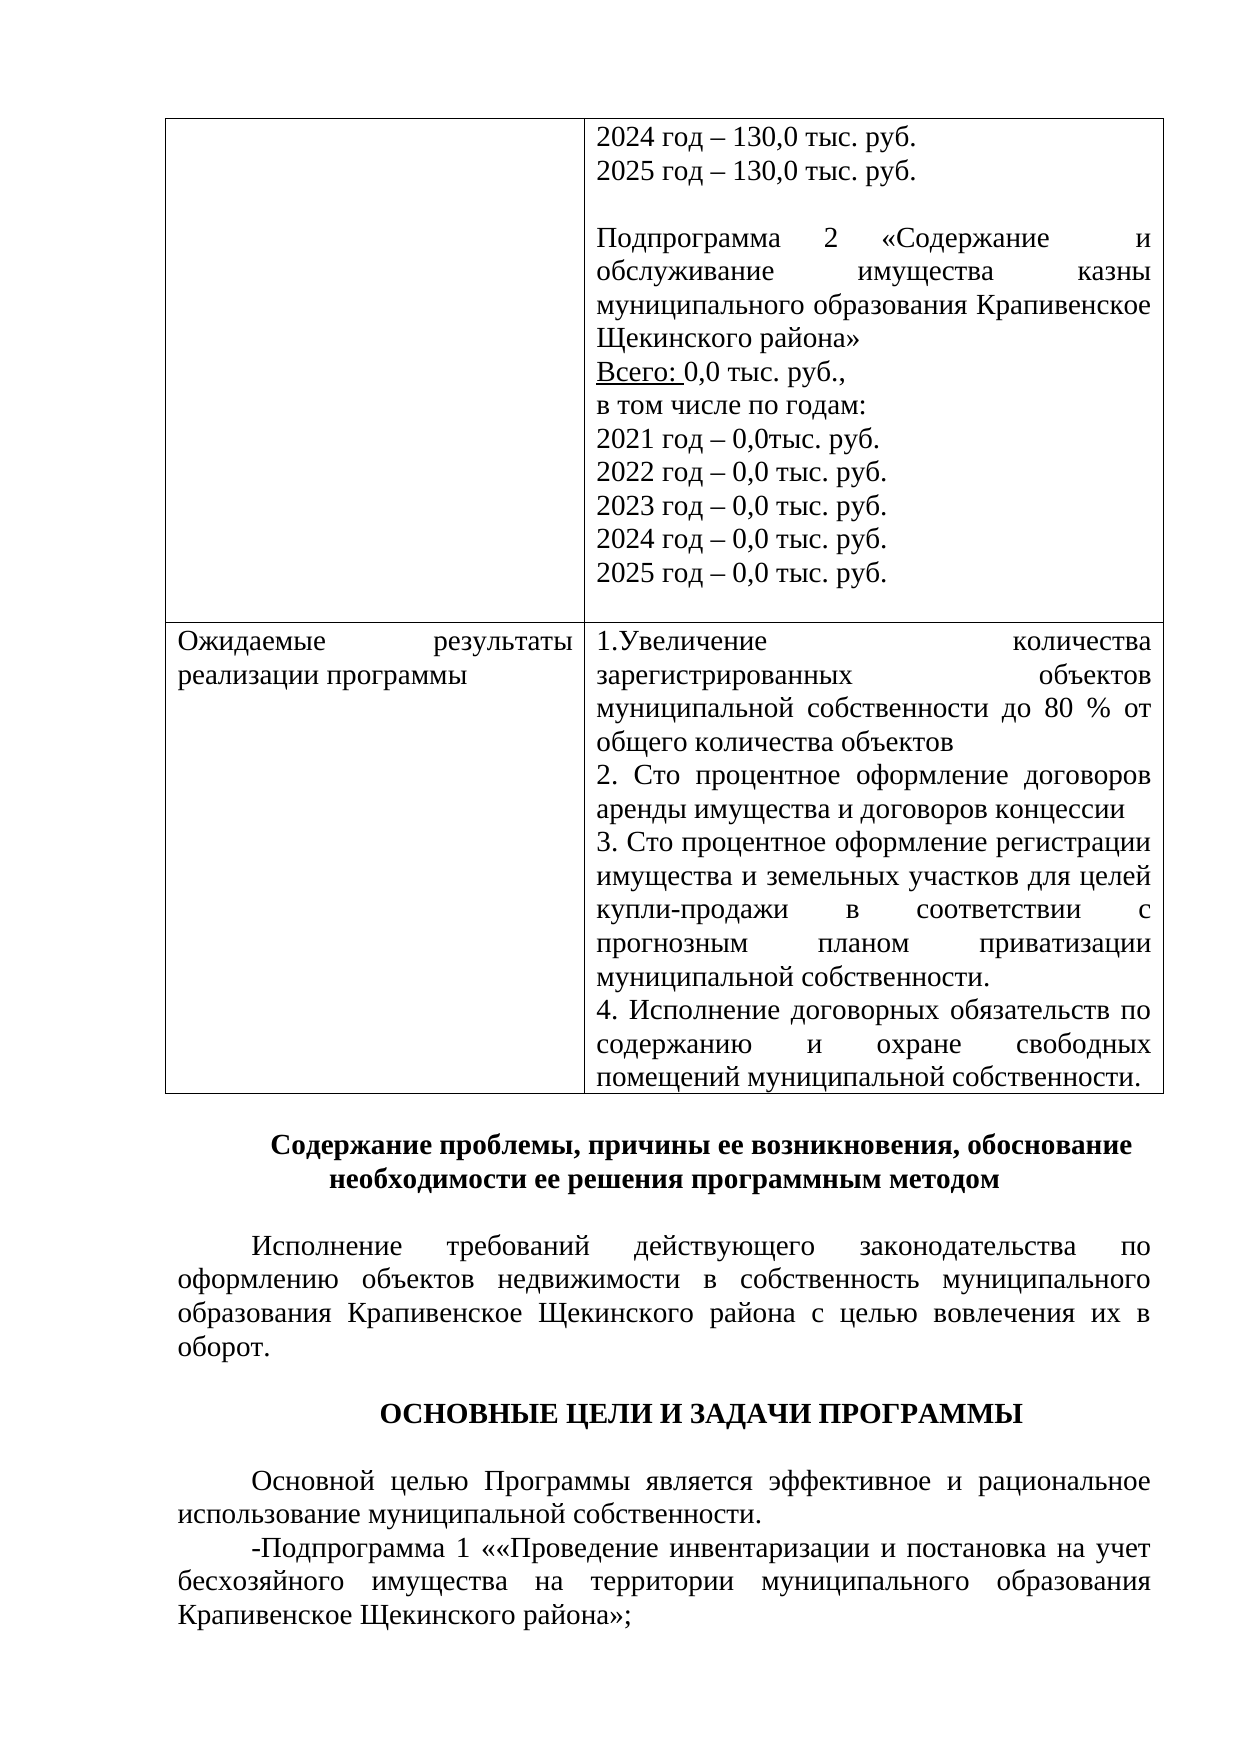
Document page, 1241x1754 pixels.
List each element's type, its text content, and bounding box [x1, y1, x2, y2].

text -Подпрограмма 1 ««Проведение инвентаризации и постановка на учет бесхозяйного имущества на территории муниципального образования Крапивенское Щекинского района»; [177, 1530, 1152, 1631]
text Содержание проблемы, причины ее возникновения, обоснование необходимости ее решения программным методом [177, 1127, 1152, 1194]
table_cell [166, 119, 584, 622]
table_cell 1.Увеличение количества зарегистрированных объектов муниципальной собственности до 80 % от общего количества объектов 2. Сто процентное оформление договоров аренды имущества и договоров концессии 3. Сто процентное оформление регистрации имущества и земельных участков для целей купли-продажи в соответствии с прогнозным планом приватизации муниципальной собственности. 4. Исполнение договорных обязательств по содержанию и охране свободных помещений муниципальной собственности. [585, 623, 1163, 1093]
text Исполнение требований действующего законодательства по оформлению объектов недвижимости в собственность муниципального образования Крапивенское Щекинского района с целью вовлечения их в оборот. [177, 1228, 1152, 1362]
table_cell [585, 119, 1163, 622]
table_cell Ожидаемые результаты реализации программы [166, 623, 584, 1093]
text Основные цели и задачи Программы [177, 1396, 1152, 1429]
text Основной целью Программы является эффективное и рациональное использование муниципальной собственности. [177, 1463, 1152, 1530]
